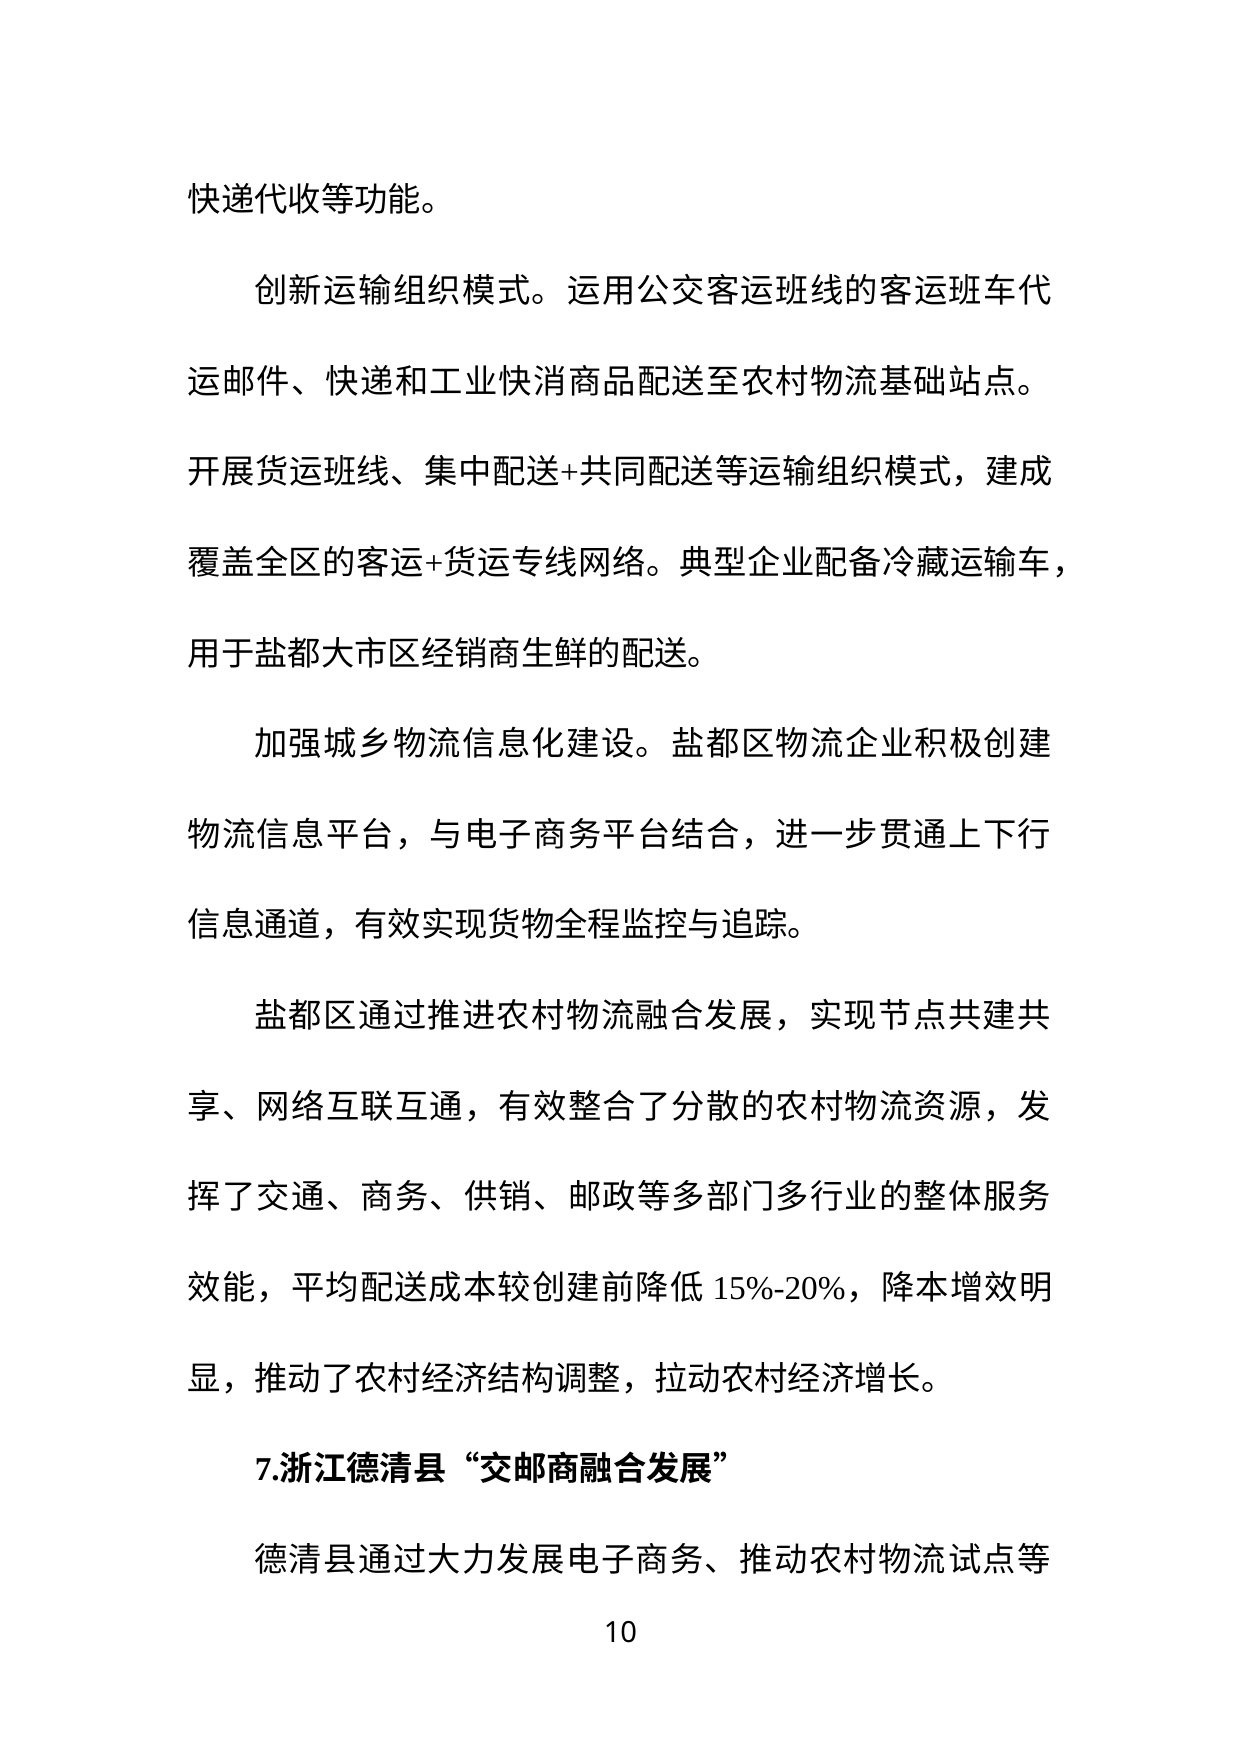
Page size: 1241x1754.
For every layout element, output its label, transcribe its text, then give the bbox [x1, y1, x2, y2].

text 7.浙江德清县“交邮商融合发展” [187, 1421, 1053, 1511]
text 加强城乡物流信息化建设。盐都区物流企业积极创建物流信息平台，与电子商务平台结合，进一步贯通上下行信息通道，有效实现货物全程监控与追踪。 [187, 696, 1053, 968]
text 盐都区通过推进农村物流融合发展，实现节点共建共享、网络互联互通，有效整合了分散的农村物流资源，发挥了交通、商务、供销、邮政等多部门多行业的整体服务效能，平均配送成本较创建前降低15%-20%，降本增效明显，推动了农村经济结构调整，拉动农村经济增长。 [187, 968, 1053, 1421]
text 创新运输组织模式。运用公交客运班线的客运班车代运邮件、快递和工业快消商品配送至农村物流基础站点。开展货运班线、集中配送+共同配送等运输组织模式，建成覆盖全区的客运+货运专线网络。典型企业配备冷藏运输车，用于盐都大市区经销商生鲜的配送。 [187, 243, 1053, 696]
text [187, 152, 1053, 243]
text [187, 1511, 1053, 1602]
